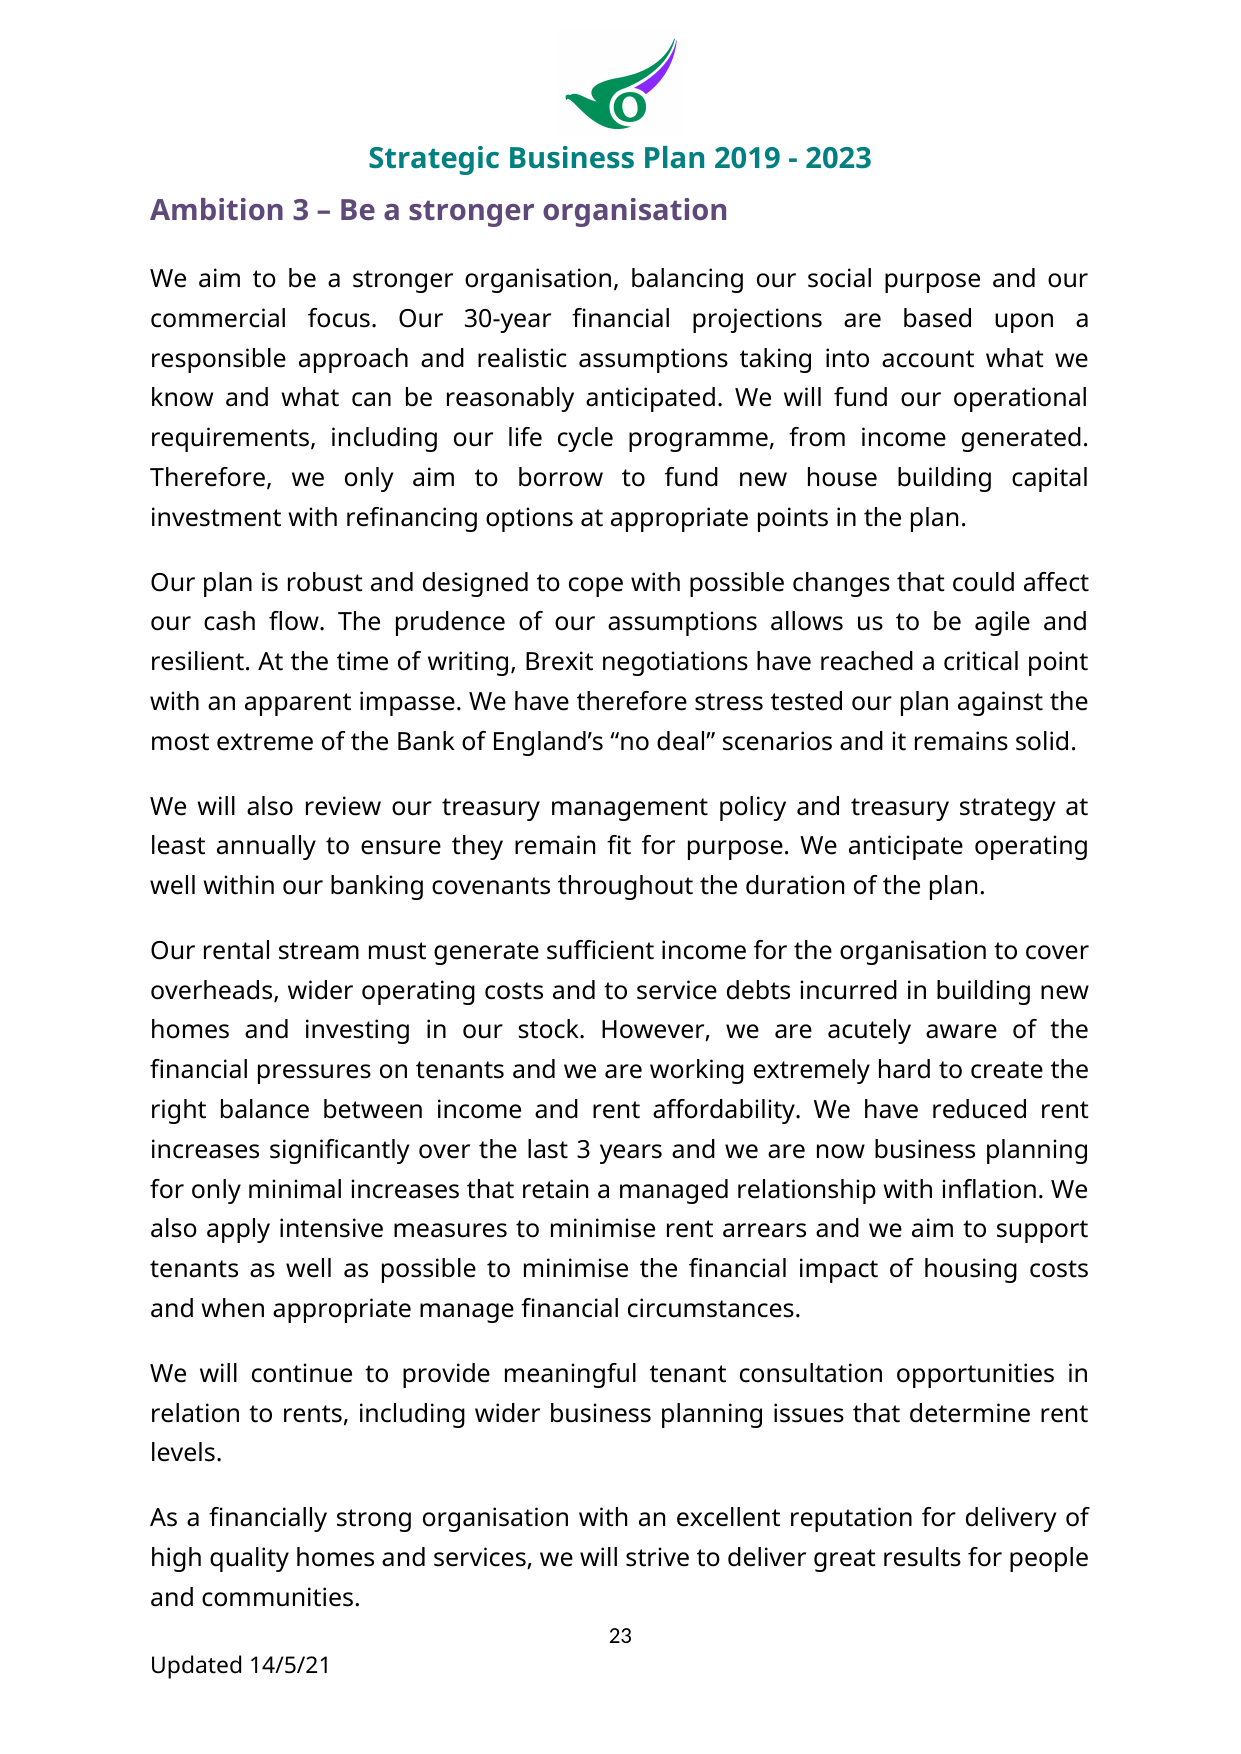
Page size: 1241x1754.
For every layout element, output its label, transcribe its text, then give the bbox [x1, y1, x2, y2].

text We aim to be a stronger organisation, balancing our social purpose and our commercial focus. Our 30-year financial projections are based upon a responsible approach and realistic assumptions taking into account what we know and what can be reasonably anticipated. We will fund our operational requirements, including our life cycle programme, from income generated. Therefore, we only aim to borrow to fund new house building capital investment with refinancing options at appropriate points in the plan. [150, 261, 1090, 533]
text Our plan is robust and designed to cope with possible changes that could affect our cash flow. The prudence of our assumptions allows us to be agile and resilient. At the time of writing, Brexit negotiations have reached a critical point with an apparent impasse. We have therefore stress tested our plan against the most extreme of the Bank of England’s “no deal” scenarios and it remains solid. [150, 564, 1090, 757]
text We will continue to provide meaningful tenant consultation opportunities in relation to rents, including wider business planning issues that determine rent levels. [150, 1355, 1090, 1469]
picture [557, 29, 683, 137]
text Our rental stream must generate sufficient income for the organisation to cover overheads, wider operating costs and to service debts incurred in building new homes and investing in our stock. However, we are acutely aware of the financial pressures on tenants and we are working extremely hard to create the right balance between income and rent affordability. We have reduced rent increases significantly over the last 3 years and we are now business planning for only minimal increases that retain a managed relationship with inflation. We also apply intensive measures to minimise rent arrears and we aim to support tenants as well as possible to minimise the financial impact of housing costs and when appropriate manage financial circumstances. [150, 932, 1090, 1325]
text We will also review our treasury management policy and treasury strategy at least annually to ensure they remain fit for purpose. We anticipate operating well within our banking covenants throughout the duration of the plan. [150, 788, 1090, 902]
text Ambition 3 – Be a stronger organisation [150, 189, 1090, 229]
text As a financially strong organisation with an excellent reputation for delivery of high quality homes and services, we will strive to deliver great results for people and communities. [150, 1500, 1090, 1613]
